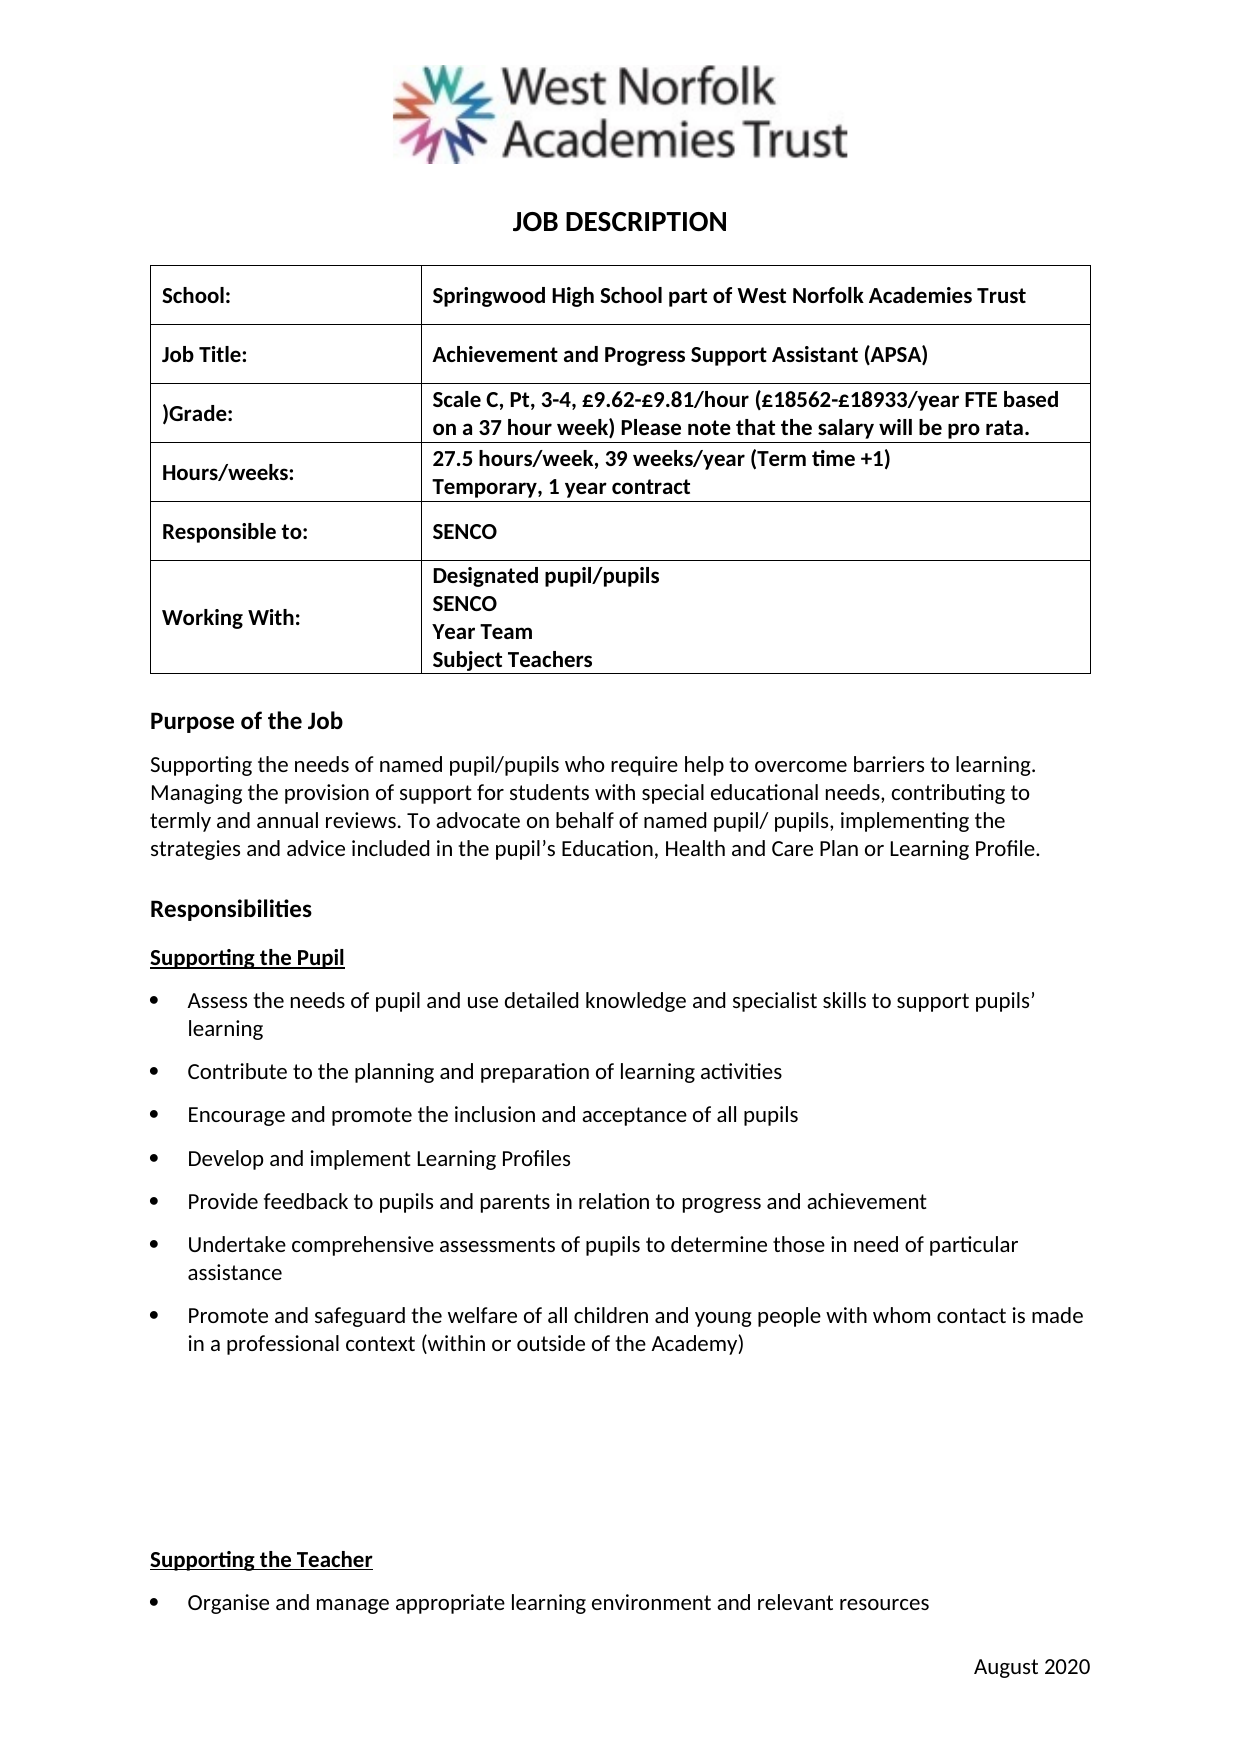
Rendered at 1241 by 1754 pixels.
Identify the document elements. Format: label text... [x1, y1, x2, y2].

table_cell Responsible to: [151, 502, 421, 560]
table_header Springwood High School part of West Norfolk Academies Trust [422, 266, 1090, 324]
title Supporting the Pupil [150, 943, 1090, 971]
table_cell Scale C, Pt, 3-4, £9.62-£9.81/hour (£18562-£18933/year FTE based on a 37 hour week) Please note that the salary will be pro rata. [422, 384, 1090, 442]
title Undertake comprehensive assessments of pupils to determine those in need of particular assistance [150, 1230, 1090, 1286]
text Purpose of the Job [150, 705, 1090, 735]
table_cell Designated pupil/pupils SENCO Year Team Subject Teachers [422, 561, 1090, 673]
title Organise and manage appropriate learning environment and relevant resources [150, 1588, 1090, 1616]
text JOB DESCRIPTION [150, 203, 1090, 239]
title Promote and safeguard the welfare of all children and young people with whom contact is made in a professional context (within or outside of the Academy) [150, 1301, 1090, 1357]
table_cell Working With: [151, 561, 421, 673]
title Develop and implement Learning Profiles [150, 1144, 1090, 1172]
table_cell Hours/weeks: [151, 443, 421, 501]
title Contribute to the planning and preparation of learning activities [150, 1057, 1090, 1085]
picture [392, 65, 848, 164]
table_cell Job Title: [151, 325, 421, 383]
title Supporting the Teacher [150, 1545, 1090, 1573]
text Responsibilities [150, 893, 1090, 923]
table_cell 27.5 hours/week, 39 weeks/year (Term time +1) Temporary, 1 year contract [422, 443, 1090, 501]
table_cell SENCO [422, 502, 1090, 560]
title Encourage and promote the inclusion and acceptance of all pupils [150, 1101, 1090, 1128]
table_header School: [151, 266, 421, 324]
title Supporting the needs of named pupil/pupils who require help to overcome barriers to learning. Managing the provision of support for students with special educational needs, contributing to termly and annual reviews. To advocate on behalf of named pupil/ pupils, implementing the strategies and advice included in the pupil’s Education, Health and Care Plan or Learning Profile. [150, 750, 1090, 862]
table_cell Achievement and Progress Support Assistant (APSA) [422, 325, 1090, 383]
title Provide feedback to pupils and parents in relation to progress and achievement [150, 1187, 1090, 1215]
table_cell )Grade: [151, 384, 421, 442]
title Assess the needs of pupil and use detailed knowledge and specialist skills to support pupils’ learning [150, 986, 1090, 1042]
